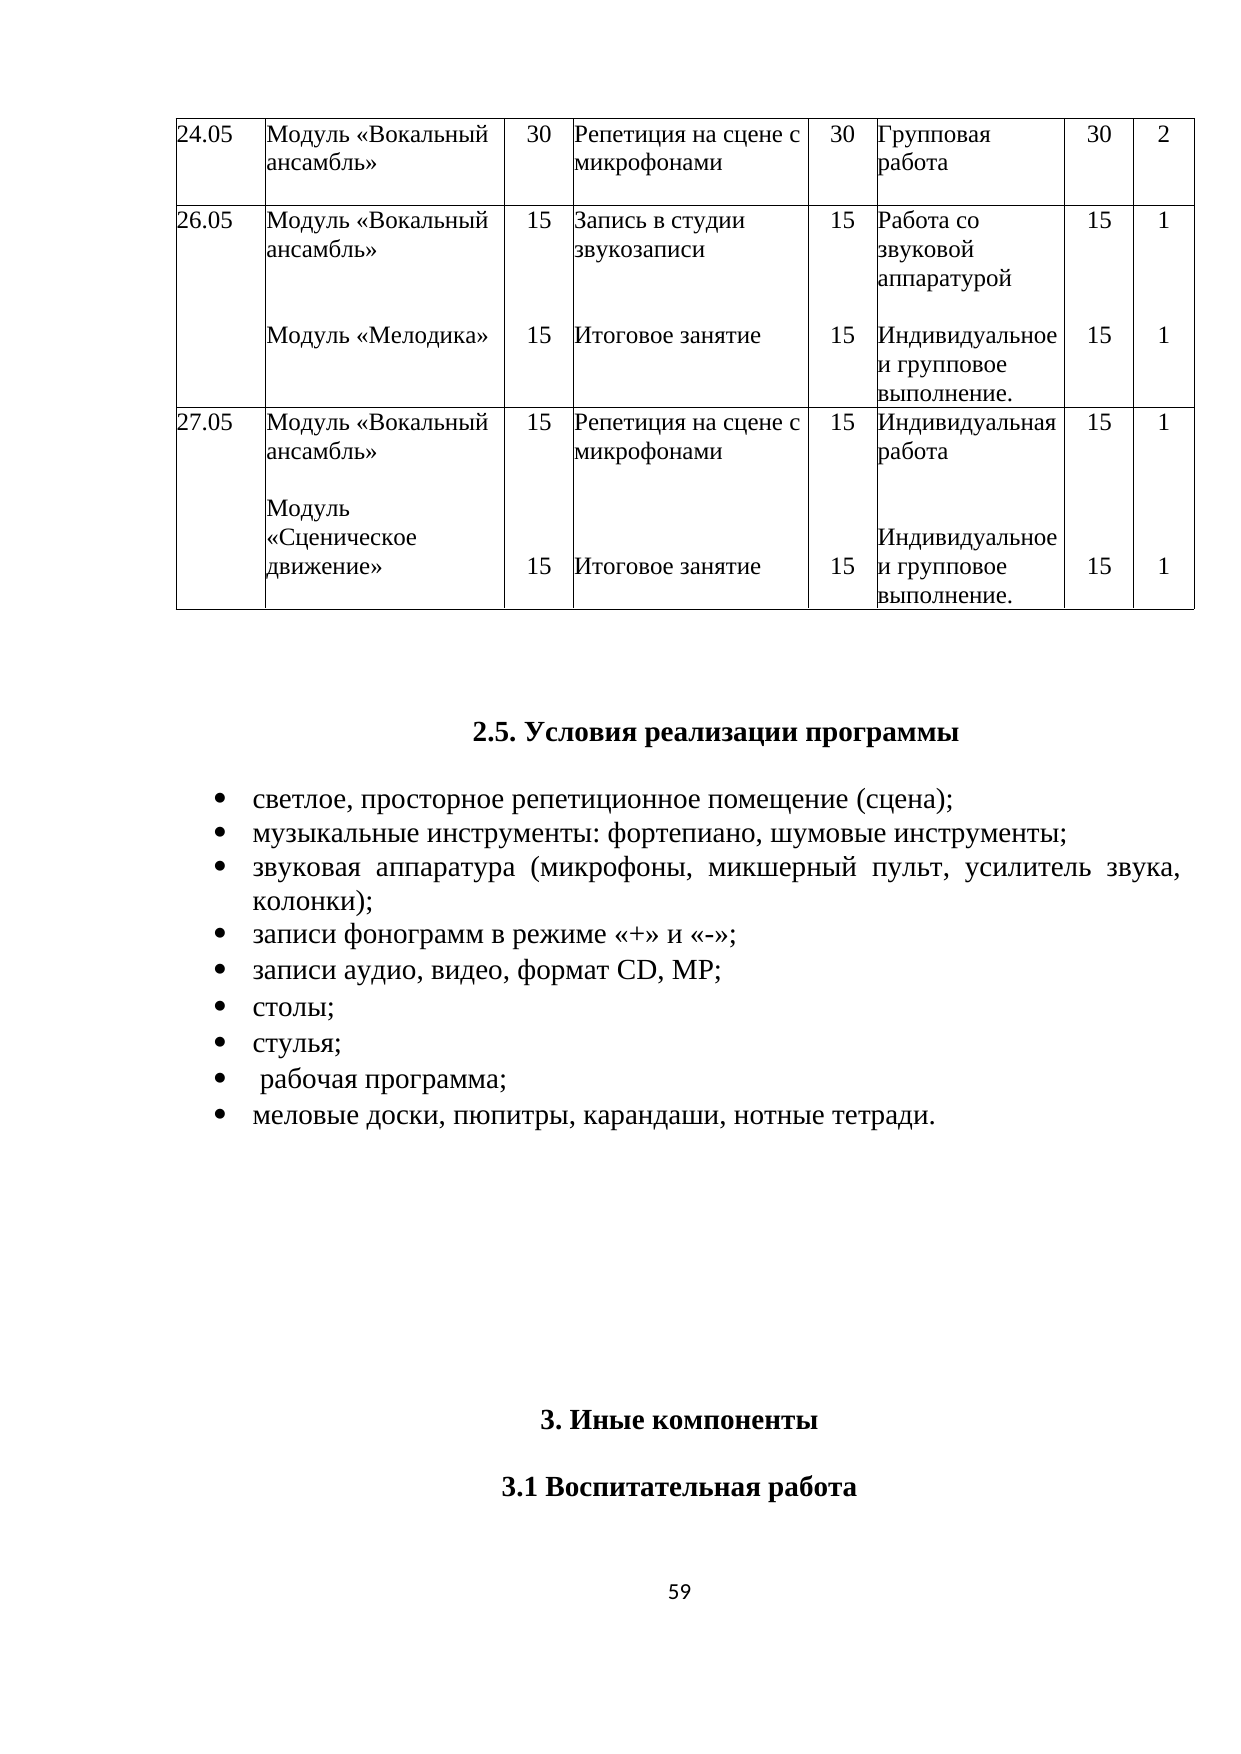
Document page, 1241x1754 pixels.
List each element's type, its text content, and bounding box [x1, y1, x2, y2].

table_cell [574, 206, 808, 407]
list музыкальные инструменты: фортепиано, шумовые инструменты; [215, 815, 1181, 849]
list звуковая аппаратура (микрофоны, микшерный пульт, усилитель звука, колонки); [215, 849, 1181, 916]
text 3.1 Воспитательная работа [177, 1469, 1181, 1503]
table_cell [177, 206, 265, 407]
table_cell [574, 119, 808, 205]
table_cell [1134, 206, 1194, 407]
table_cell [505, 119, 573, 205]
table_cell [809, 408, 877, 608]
list меловые доски, пюпитры, карандаши, нотные тетради. [215, 1097, 1181, 1131]
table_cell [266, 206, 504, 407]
list столы; [215, 989, 1181, 1022]
text 2.5. Условия реализации программы [177, 714, 1181, 748]
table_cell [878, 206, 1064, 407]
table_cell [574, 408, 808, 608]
list светлое, просторное репетиционное помещение (сцена); [215, 782, 1181, 815]
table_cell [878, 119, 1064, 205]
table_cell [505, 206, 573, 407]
list стулья; [215, 1025, 1181, 1058]
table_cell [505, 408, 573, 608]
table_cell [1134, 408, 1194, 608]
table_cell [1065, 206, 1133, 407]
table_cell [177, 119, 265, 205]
list записи аудио, видео, формат CD, MP; [215, 952, 1181, 986]
list рабочая программа; [215, 1061, 1181, 1095]
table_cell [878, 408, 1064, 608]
list записи фонограмм в режиме «+» и «-»; [215, 916, 1181, 950]
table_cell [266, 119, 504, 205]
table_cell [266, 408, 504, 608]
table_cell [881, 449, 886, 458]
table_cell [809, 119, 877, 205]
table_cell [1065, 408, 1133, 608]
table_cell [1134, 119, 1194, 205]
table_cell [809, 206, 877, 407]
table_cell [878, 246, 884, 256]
text 3. Иные компоненты [177, 1402, 1181, 1436]
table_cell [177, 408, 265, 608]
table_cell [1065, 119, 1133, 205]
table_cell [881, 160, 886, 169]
